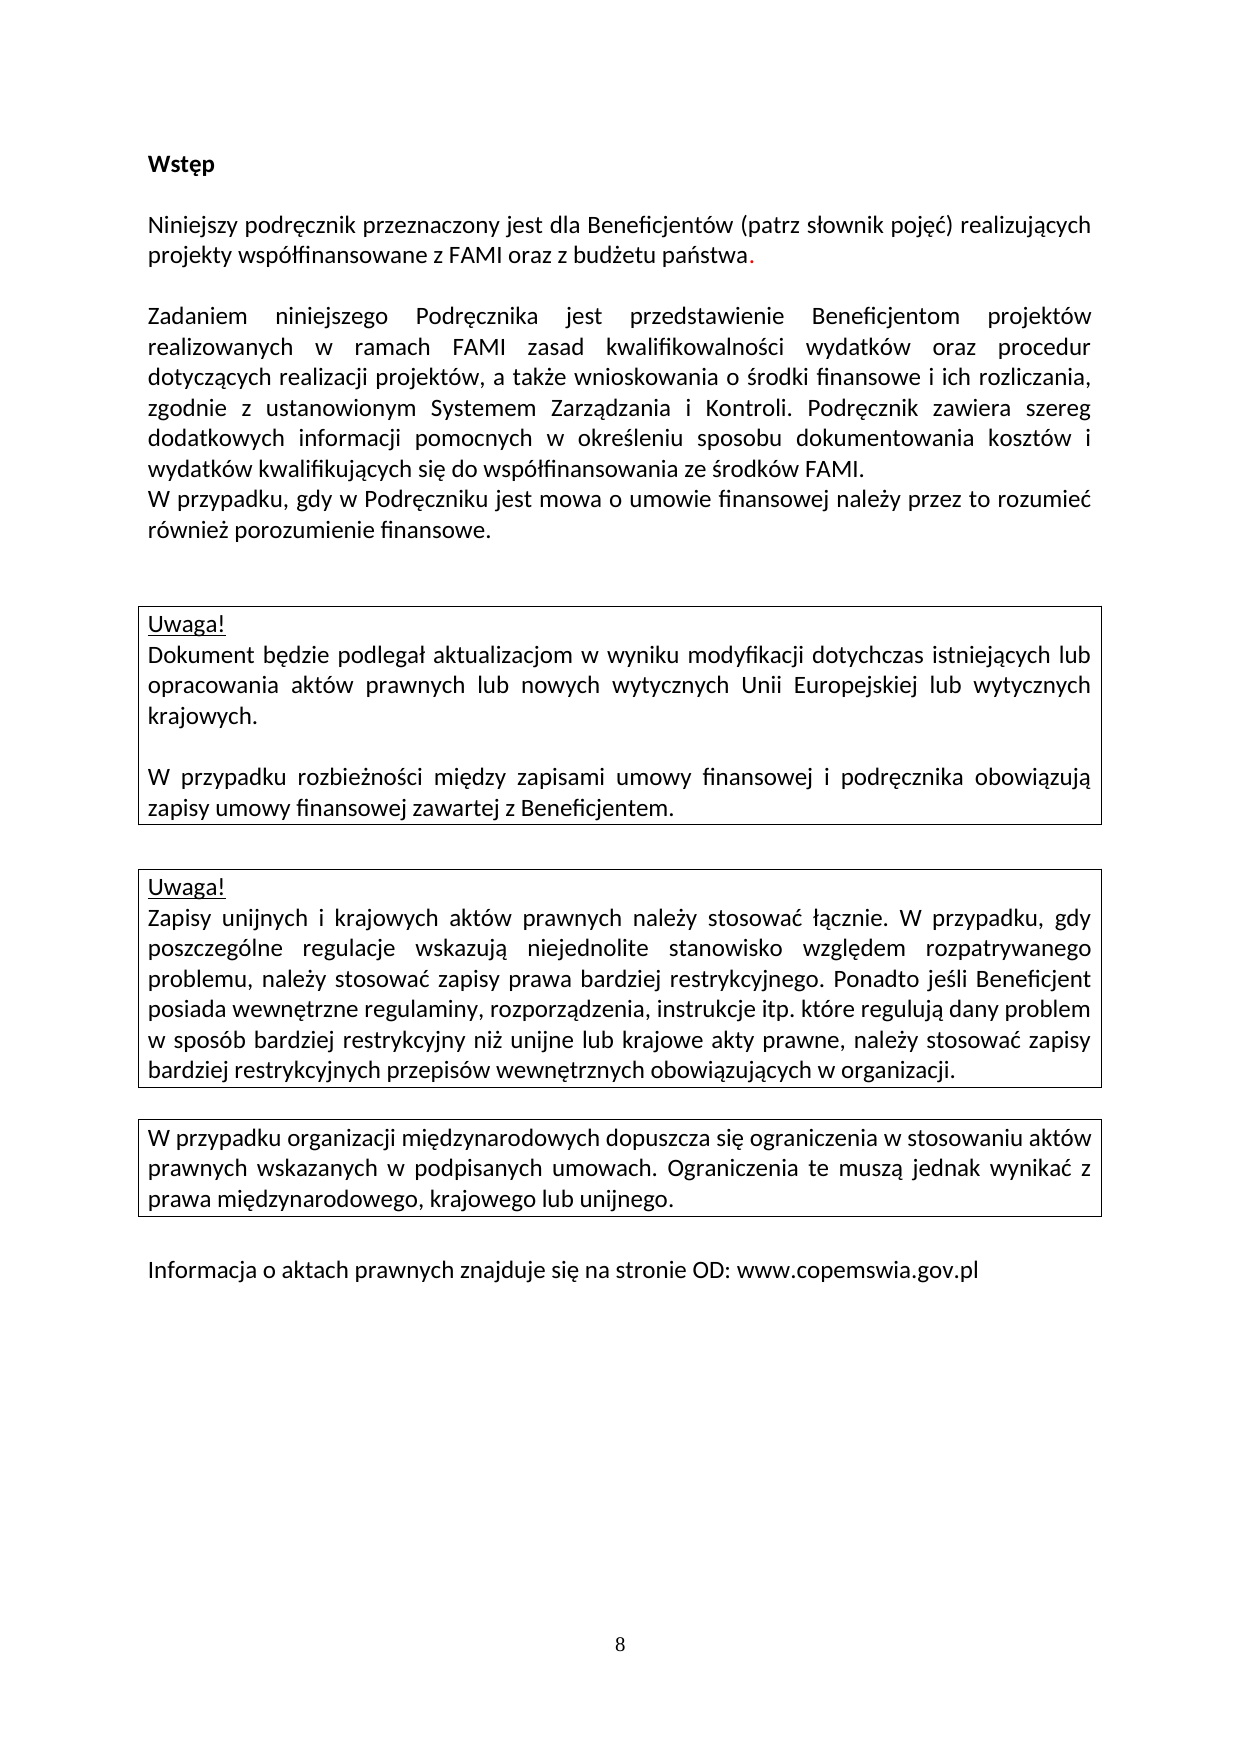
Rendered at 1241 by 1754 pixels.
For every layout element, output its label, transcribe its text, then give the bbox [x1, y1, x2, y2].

subtitle Wstęp [148, 148, 1092, 178]
text Uwaga! [139, 607, 1101, 639]
text Zadaniem niniejszego Podręcznika jest przedstawienie Beneficjentom projektów realizowanych w ramach FAMI zasad kwalifikowalności wydatków oraz procedur dotyczących realizacji projektów, a także wnioskowania o środki finansowe i ich rozliczania, zgodnie z ustanowionym Systemem Zarządzania i Kontroli. Podręcznik zawiera szereg dodatkowych informacji pomocnych w określeniu sposobu dokumentowania kosztów i wydatków kwalifikujących się do współfinansowania ze środków FAMI. [148, 300, 1092, 483]
text W przypadku rozbieżności między zapisami umowy finansowej i podręcznika obowiązują zapisy umowy finansowej zawartej z Beneficjentem. [139, 758, 1101, 824]
text Informacja o aktach prawnych znajduje się na stronie OD: www.copemswia.gov.pl [148, 1254, 1092, 1285]
text Dokument będzie podlegał aktualizacjom w wyniku modyfikacji dotychczas istniejących lub opracowania aktów prawnych lub nowych wytycznych Unii Europejskiej lub wytycznych krajowych. [148, 639, 1092, 731]
text W przypadku organizacji międzynarodowych dopuszcza się ograniczenia w stosowaniu aktów prawnych wskazanych w podpisanych umowach. Ograniczenia te muszą jednak wynikać z prawa międzynarodowego, krajowego lub unijnego. [139, 1120, 1101, 1216]
text Uwaga! [139, 870, 1101, 899]
text W przypadku, gdy w Podręczniku jest mowa o umowie finansowej należy przez to rozumieć również porozumienie finansowe. [148, 483, 1092, 544]
text Niniejszy podręcznik przeznaczony jest dla Beneficjentów (patrz słownik pojęć) realizujących projekty współfinansowane z FAMI oraz z budżetu państwa. [148, 209, 1092, 270]
text Zapisy unijnych i krajowych aktów prawnych należy stosować łącznie. W przypadku, gdy poszczególne regulacje wskazują niejednolite stanowisko względem rozpatrywanego problemu, należy stosować zapisy prawa bardziej restrykcyjnego. Ponadto jeśli Beneficjent posiada wewnętrzne regulaminy, rozporządzenia, instrukcje itp. które regulują dany problem w sposób bardziej restrykcyjny niż unijne lub krajowe akty prawne, należy stosować zapisy bardziej restrykcyjnych przepisów wewnętrznych obowiązujących w organizacji. [139, 899, 1101, 1087]
